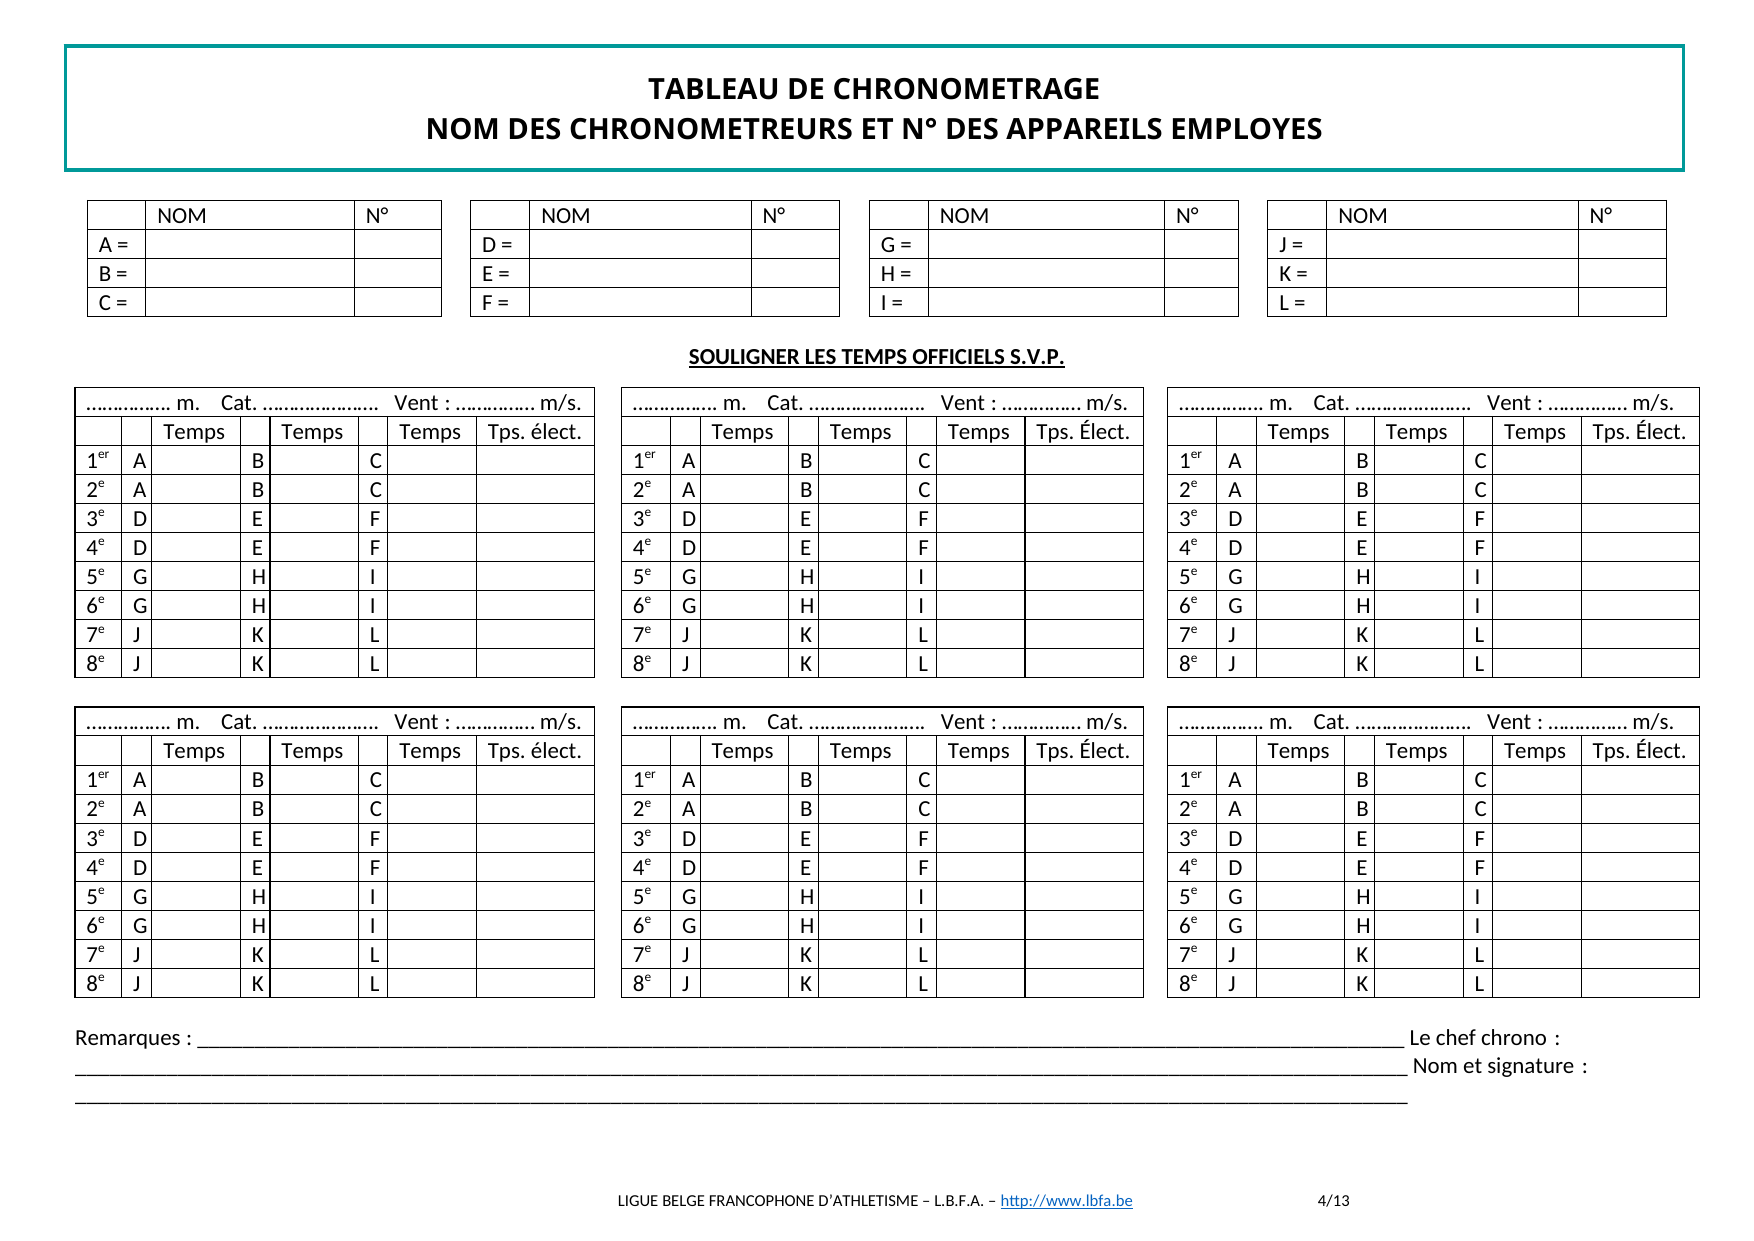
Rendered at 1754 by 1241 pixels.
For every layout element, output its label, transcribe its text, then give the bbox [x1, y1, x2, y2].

table_cell [907, 736, 936, 764]
table_cell [1582, 446, 1699, 474]
table_cell J [671, 940, 700, 968]
table_cell [1375, 533, 1463, 561]
table_cell C = [88, 288, 145, 316]
table_cell 8e [622, 649, 670, 677]
table_cell [1144, 474, 1167, 503]
table_cell [152, 620, 240, 648]
table_cell 4e [622, 533, 670, 561]
table_cell Temps [937, 417, 1024, 445]
table_cell 7e [76, 620, 121, 648]
table_cell E [241, 824, 269, 852]
table_cell [701, 562, 788, 590]
table_cell [1493, 766, 1581, 793]
table_cell [1144, 416, 1167, 445]
table_cell [595, 939, 621, 968]
table_cell [819, 504, 906, 532]
table_cell J [122, 620, 151, 648]
table_cell [1493, 620, 1581, 648]
table_cell F [1464, 853, 1492, 881]
table_cell [1257, 475, 1344, 503]
table_header ……………. m. Cat. …………………. Vent : …………… m/s. [622, 708, 1143, 735]
table_cell [477, 533, 594, 561]
table_cell [622, 417, 670, 445]
table_cell [929, 288, 1164, 316]
table_cell [1345, 417, 1374, 445]
table_cell 1er [1168, 446, 1216, 474]
table_cell [1257, 853, 1344, 881]
table_cell [1257, 504, 1344, 532]
table_cell B [789, 446, 818, 474]
table_cell F [359, 533, 387, 561]
table_cell [1579, 230, 1666, 258]
table_cell Tps. Élect. [1026, 736, 1143, 764]
table_cell [1582, 824, 1699, 852]
table_cell H [789, 911, 818, 939]
table_cell [595, 503, 621, 532]
table_cell B = [88, 259, 145, 287]
table_cell [1579, 288, 1666, 316]
table_cell [819, 649, 906, 677]
table_cell [1257, 591, 1344, 619]
table_cell G [122, 562, 151, 590]
table_cell [819, 591, 906, 619]
table_cell G = [870, 230, 928, 258]
table_cell [671, 417, 700, 445]
table_cell [477, 620, 594, 648]
table_cell G [671, 882, 700, 910]
table_cell B [1345, 446, 1374, 474]
table_cell [819, 824, 906, 852]
table_cell A [1217, 446, 1256, 474]
table_cell [152, 562, 240, 590]
table_cell Temps [1493, 736, 1581, 764]
table_cell Temps [152, 417, 240, 445]
table_cell G [671, 911, 700, 939]
table_cell F [907, 504, 936, 532]
table_cell K [1345, 649, 1374, 677]
table_cell [937, 620, 1024, 648]
table_cell K [789, 940, 818, 968]
table_cell L [359, 940, 387, 968]
table_header [595, 706, 621, 735]
table_cell L [907, 940, 936, 968]
table_cell J [1217, 969, 1256, 997]
table_cell [152, 940, 240, 968]
table_cell A [671, 795, 700, 823]
table_cell [701, 853, 788, 881]
table_cell [477, 911, 594, 939]
table_cell [122, 736, 151, 764]
table_cell [442, 287, 470, 316]
table_cell 7e [622, 620, 670, 648]
table_cell 5e [1168, 562, 1216, 590]
table_cell L [1464, 969, 1492, 997]
table_cell [1375, 620, 1463, 648]
table_cell [752, 288, 839, 316]
table_cell [271, 911, 358, 939]
table_cell [388, 940, 476, 968]
table_cell [1375, 766, 1463, 793]
table_cell L [1464, 940, 1492, 968]
table_header NOM [146, 201, 354, 229]
table_cell 5e [76, 562, 121, 590]
table_cell 1er [622, 446, 670, 474]
table_header [88, 201, 145, 229]
table_cell E [789, 853, 818, 881]
table_cell [241, 417, 269, 445]
table_cell [1582, 649, 1699, 677]
table_cell [1493, 475, 1581, 503]
table_cell D [122, 533, 151, 561]
table_cell [929, 230, 1164, 258]
table_cell [152, 882, 240, 910]
table_cell [1026, 446, 1143, 474]
text Remarques : __________________________________________________________________________________________________________ Le chef chrono : _____________________________________________________________________________________________________________________ Nom et signature : _____________________________________________________________________________________________________________________ [75, 1023, 1679, 1107]
table_cell [1464, 417, 1492, 445]
text SOULIGNER LES TEMPS OFFICIELS S.V.P. [75, 342, 1679, 370]
table_cell [388, 504, 476, 532]
table_cell F = [471, 288, 529, 316]
table_cell A [122, 766, 151, 793]
table_cell [1582, 591, 1699, 619]
table_cell [937, 795, 1024, 823]
table_cell [937, 562, 1024, 590]
table_cell [1026, 504, 1143, 532]
table_cell G [122, 591, 151, 619]
table_cell [819, 562, 906, 590]
table_cell [1493, 649, 1581, 677]
table_cell [388, 562, 476, 590]
table_header NOM [929, 201, 1164, 229]
table_cell [840, 229, 869, 258]
table_header [1239, 200, 1267, 229]
table_cell D [122, 853, 151, 881]
table_cell [477, 562, 594, 590]
table_cell [701, 766, 788, 793]
table_cell [1026, 533, 1143, 561]
table_cell [595, 765, 621, 793]
table_cell I [1464, 882, 1492, 910]
table_cell [701, 620, 788, 648]
table_cell Temps [701, 417, 788, 445]
table_cell L [359, 969, 387, 997]
table_cell [388, 475, 476, 503]
table_cell [152, 649, 240, 677]
table_cell B [241, 475, 269, 503]
table_cell 2e [622, 475, 670, 503]
table_cell I [1464, 591, 1492, 619]
table_cell [152, 504, 240, 532]
table_cell 2e [622, 795, 670, 823]
table_cell [819, 853, 906, 881]
table_cell [595, 910, 621, 939]
table_cell [937, 969, 1024, 997]
table_cell [1582, 911, 1699, 939]
table_cell 7e [76, 940, 121, 968]
table_cell Temps [701, 736, 788, 764]
table_cell 1er [622, 766, 670, 793]
table_header N° [1165, 201, 1238, 229]
table_cell A [122, 475, 151, 503]
table_cell [595, 794, 621, 823]
table_cell [122, 417, 151, 445]
table_cell [1493, 882, 1581, 910]
table_cell [1168, 417, 1216, 445]
table_cell 4e [1168, 533, 1216, 561]
table_cell [1257, 940, 1344, 968]
table_cell Tps. Élect. [1582, 417, 1699, 445]
table_cell [388, 649, 476, 677]
table_cell [477, 446, 594, 474]
table_cell [1579, 259, 1666, 287]
table_cell [595, 561, 621, 590]
table_cell [595, 532, 621, 561]
table_cell 6e [76, 591, 121, 619]
table_cell [1257, 649, 1344, 677]
table_cell [477, 969, 594, 997]
table_cell 1er [76, 766, 121, 793]
table_cell [819, 766, 906, 793]
table_cell Temps [152, 736, 240, 764]
table_cell [152, 911, 240, 939]
table_cell H [1345, 882, 1374, 910]
table_cell [701, 533, 788, 561]
table_cell [1257, 882, 1344, 910]
table_cell [1026, 882, 1143, 910]
table_cell H [241, 911, 269, 939]
table_cell F [359, 853, 387, 881]
table_cell [388, 620, 476, 648]
table_cell I [359, 911, 387, 939]
table_cell F [907, 824, 936, 852]
table_cell [1257, 795, 1344, 823]
table_cell E [241, 533, 269, 561]
table_cell [1144, 561, 1167, 590]
table_cell [1582, 620, 1699, 648]
table_cell 2e [1168, 475, 1216, 503]
table_cell [1257, 969, 1344, 997]
table_cell B [789, 795, 818, 823]
table_cell J [1217, 940, 1256, 968]
table_cell [1375, 969, 1463, 997]
table_cell [1493, 824, 1581, 852]
table_cell [1239, 229, 1267, 258]
table_cell [1582, 533, 1699, 561]
table_cell [929, 259, 1164, 287]
table_cell [701, 882, 788, 910]
table_cell [1327, 230, 1578, 258]
table_cell A [1217, 766, 1256, 793]
table_cell [152, 766, 240, 793]
table_cell D [671, 504, 700, 532]
table_cell [1026, 562, 1143, 590]
table_cell J [122, 649, 151, 677]
table_cell [271, 940, 358, 968]
table_cell [1257, 446, 1344, 474]
table_cell [477, 824, 594, 852]
table_cell [1582, 940, 1699, 968]
table_cell J [122, 940, 151, 968]
table_cell [671, 736, 700, 764]
table_cell [937, 533, 1024, 561]
table_cell B [1345, 475, 1374, 503]
table_cell B [1345, 766, 1374, 793]
table_cell I [907, 562, 936, 590]
table_cell [1144, 852, 1167, 881]
table_cell [152, 475, 240, 503]
table_cell [477, 882, 594, 910]
table_cell E [1345, 504, 1374, 532]
table_cell J [122, 969, 151, 997]
table_cell [595, 968, 621, 997]
table_cell [752, 230, 839, 258]
table_cell 6e [622, 591, 670, 619]
table_cell L = [1268, 288, 1326, 316]
table_cell B [241, 446, 269, 474]
table_cell [146, 259, 354, 287]
table_cell [1375, 562, 1463, 590]
table_cell H [1345, 591, 1374, 619]
table_cell [1217, 417, 1256, 445]
table_cell [1582, 562, 1699, 590]
table_cell J [671, 649, 700, 677]
table_cell E [241, 853, 269, 881]
table_cell I [359, 562, 387, 590]
table_cell [76, 736, 121, 764]
table_cell [937, 591, 1024, 619]
table_cell B [789, 766, 818, 793]
table_cell J [671, 620, 700, 648]
table_cell [1144, 823, 1167, 852]
table_cell [1582, 766, 1699, 793]
table_cell C [359, 446, 387, 474]
table_cell J [1217, 649, 1256, 677]
table_header N° [752, 201, 839, 229]
table_cell A [671, 475, 700, 503]
table_cell Tps. Élect. [1026, 417, 1143, 445]
table_cell A [671, 446, 700, 474]
table_cell [1026, 911, 1143, 939]
table_cell 8e [76, 969, 121, 997]
table_header [1144, 706, 1167, 735]
table_cell [271, 882, 358, 910]
table_cell [595, 445, 621, 474]
table_cell C [1464, 795, 1492, 823]
table_cell [937, 882, 1024, 910]
table_cell E [789, 504, 818, 532]
table_cell [1582, 795, 1699, 823]
table_cell I = [870, 288, 928, 316]
table_cell Tps. élect. [477, 417, 594, 445]
table_cell [937, 853, 1024, 881]
table_cell C [907, 795, 936, 823]
table_cell [1375, 795, 1463, 823]
table_cell [1375, 591, 1463, 619]
table_cell [819, 795, 906, 823]
table_cell 7e [622, 940, 670, 968]
table_cell [701, 446, 788, 474]
table_cell D [671, 533, 700, 561]
table_cell C [907, 475, 936, 503]
table_cell K [1345, 940, 1374, 968]
table_cell [152, 969, 240, 997]
table_cell [819, 911, 906, 939]
table_cell G [671, 562, 700, 590]
table_cell [1257, 911, 1344, 939]
table_cell [1217, 736, 1256, 764]
table_cell [1582, 504, 1699, 532]
table_cell [146, 288, 354, 316]
table_cell [359, 736, 387, 764]
table_cell 5e [622, 562, 670, 590]
table_cell [840, 287, 869, 316]
table_cell K [789, 969, 818, 997]
table_cell [1165, 230, 1238, 258]
table_cell [1375, 649, 1463, 677]
table_cell 4e [1168, 853, 1216, 881]
table_cell [388, 446, 476, 474]
table_cell G [122, 911, 151, 939]
table_cell [152, 824, 240, 852]
table_cell I [907, 591, 936, 619]
table_cell G [122, 882, 151, 910]
table_cell [701, 504, 788, 532]
table_cell [477, 649, 594, 677]
table_cell I [359, 882, 387, 910]
table_cell [595, 852, 621, 881]
table_cell [1257, 562, 1344, 590]
table_cell [359, 417, 387, 445]
table_cell E [1345, 533, 1374, 561]
table_header [442, 200, 470, 229]
table_cell A [1217, 475, 1256, 503]
table_cell [595, 619, 621, 648]
table_cell 3e [1168, 824, 1216, 852]
table_cell D = [471, 230, 529, 258]
table_cell A [1217, 795, 1256, 823]
table_header [1268, 201, 1326, 229]
table_cell G [671, 591, 700, 619]
table_cell [1493, 446, 1581, 474]
table_cell [937, 940, 1024, 968]
table_header N° [355, 201, 441, 229]
table_cell [1144, 590, 1167, 619]
table_cell [1144, 735, 1167, 764]
table_cell J [671, 969, 700, 997]
table_cell E [1345, 824, 1374, 852]
table_cell Temps [937, 736, 1024, 764]
table_cell 6e [76, 911, 121, 939]
table_cell [388, 911, 476, 939]
table_header NOM [530, 201, 751, 229]
table_cell [271, 562, 358, 590]
table_cell [1144, 648, 1167, 677]
table_cell [271, 795, 358, 823]
table_cell [1582, 853, 1699, 881]
table_cell H [241, 562, 269, 590]
table_cell [477, 475, 594, 503]
table_cell [1257, 620, 1344, 648]
table_cell [1144, 503, 1167, 532]
table_cell [530, 288, 751, 316]
table_cell [701, 475, 788, 503]
table_cell B [1345, 795, 1374, 823]
table_cell [595, 648, 621, 677]
table_cell J = [1268, 230, 1326, 258]
table_cell L [359, 620, 387, 648]
table_cell 8e [1168, 969, 1216, 997]
table_cell [595, 474, 621, 503]
table_cell 8e [76, 649, 121, 677]
table_cell [819, 475, 906, 503]
table_cell [1144, 910, 1167, 939]
table_cell [477, 795, 594, 823]
table_cell [595, 823, 621, 852]
table_cell [937, 475, 1024, 503]
table_cell [271, 969, 358, 997]
table_cell 6e [1168, 591, 1216, 619]
table_cell K [241, 620, 269, 648]
table_cell 3e [76, 824, 121, 852]
table_cell G [1217, 591, 1256, 619]
table_cell [388, 533, 476, 561]
table_cell L [1464, 620, 1492, 648]
table_header N° [1579, 201, 1666, 229]
table_cell [701, 649, 788, 677]
table_cell [840, 258, 869, 287]
table_header [840, 200, 869, 229]
table_cell E [241, 504, 269, 532]
table_cell [1493, 940, 1581, 968]
table_cell 3e [76, 504, 121, 532]
table_cell [1257, 533, 1344, 561]
table_cell [271, 591, 358, 619]
table_header [1144, 387, 1167, 416]
table_cell [355, 230, 441, 258]
table_cell [937, 824, 1024, 852]
table_cell 7e [1168, 940, 1216, 968]
table_header ……………. m. Cat. …………………. Vent : …………… m/s. [1168, 708, 1699, 735]
table_cell [152, 591, 240, 619]
table_cell 2e [1168, 795, 1216, 823]
table_cell F [359, 824, 387, 852]
table_cell [1026, 591, 1143, 619]
table_cell B [241, 795, 269, 823]
table_cell [388, 766, 476, 793]
table_cell [1375, 940, 1463, 968]
text TABLEAU DE CHRONOMETRAGE [67, 48, 1682, 84]
table_header ……………. m. Cat. …………………. Vent : …………… m/s. [1168, 388, 1699, 416]
table_cell [1375, 446, 1463, 474]
table_header ……………. m. Cat. …………………. Vent : …………… m/s. [76, 388, 594, 416]
table_cell I [907, 882, 936, 910]
table_cell [789, 417, 818, 445]
table_cell L [907, 649, 936, 677]
table_cell [789, 736, 818, 764]
table_cell [701, 591, 788, 619]
table_cell 2e [76, 795, 121, 823]
table_cell 5e [76, 882, 121, 910]
table_cell [937, 504, 1024, 532]
table_cell K [241, 649, 269, 677]
table_cell G [1217, 882, 1256, 910]
table_cell C [359, 475, 387, 503]
table_cell [530, 230, 751, 258]
table_cell L [1464, 649, 1492, 677]
table_cell [152, 795, 240, 823]
table_cell I [359, 591, 387, 619]
table_cell 7e [1168, 620, 1216, 648]
table_cell A [122, 446, 151, 474]
table_cell D [1217, 824, 1256, 852]
table_cell K [789, 620, 818, 648]
table_cell F [1464, 824, 1492, 852]
table_cell L [907, 620, 936, 648]
table_cell [1257, 766, 1344, 793]
table_cell [530, 259, 751, 287]
table_cell C [359, 766, 387, 793]
table_cell K [789, 649, 818, 677]
table_cell 8e [1168, 649, 1216, 677]
table_cell [1026, 649, 1143, 677]
table_cell Temps [271, 417, 358, 445]
table_cell E [1345, 853, 1374, 881]
table_cell Temps [388, 736, 476, 764]
table_cell H = [870, 259, 928, 287]
table_cell 8e [622, 969, 670, 997]
table_cell [1026, 824, 1143, 852]
table_cell Temps [819, 736, 906, 764]
table_cell 3e [622, 824, 670, 852]
table_cell I [1464, 911, 1492, 939]
table_cell [1239, 287, 1267, 316]
table_cell [1375, 882, 1463, 910]
table_cell [701, 911, 788, 939]
table_cell A = [88, 230, 145, 258]
table_cell D [1217, 533, 1256, 561]
table_cell J [1217, 620, 1256, 648]
table_cell [1493, 504, 1581, 532]
table_cell [595, 735, 621, 764]
table_cell [388, 969, 476, 997]
table_cell 3e [622, 504, 670, 532]
table_cell [1165, 259, 1238, 287]
table_cell 5e [622, 882, 670, 910]
table_cell [1375, 824, 1463, 852]
table_cell C [1464, 766, 1492, 793]
table_cell 3e [1168, 504, 1216, 532]
table_cell [1345, 736, 1374, 764]
table_cell [1026, 795, 1143, 823]
table_cell [1144, 765, 1167, 793]
table_cell [937, 649, 1024, 677]
table_cell F [359, 504, 387, 532]
table_cell C [1464, 446, 1492, 474]
table_header [471, 201, 529, 229]
table_cell 2e [76, 475, 121, 503]
table_cell [271, 824, 358, 852]
table_cell [271, 620, 358, 648]
table_cell [241, 736, 269, 764]
table_cell [1375, 911, 1463, 939]
table_cell [937, 766, 1024, 793]
table_cell H [1345, 562, 1374, 590]
table_header NOM [1327, 201, 1578, 229]
table_cell [271, 649, 358, 677]
table_cell F [907, 533, 936, 561]
table_cell K = [1268, 259, 1326, 287]
table_cell Temps [1257, 736, 1344, 764]
table_cell [477, 766, 594, 793]
table_cell [937, 446, 1024, 474]
table_cell [752, 259, 839, 287]
table_cell Tps. élect. [477, 736, 594, 764]
table_cell [442, 258, 470, 287]
table_cell [1144, 532, 1167, 561]
table_cell [1026, 475, 1143, 503]
table_cell H [1345, 911, 1374, 939]
table_cell 1er [76, 446, 121, 474]
table_cell D [1217, 853, 1256, 881]
table_header [870, 201, 928, 229]
table_cell [271, 766, 358, 793]
table_cell [937, 911, 1024, 939]
table_cell [1026, 620, 1143, 648]
table_cell [1493, 562, 1581, 590]
table_cell G [1217, 911, 1256, 939]
table_cell G [1217, 562, 1256, 590]
table_cell C [1464, 475, 1492, 503]
table_cell [907, 417, 936, 445]
table_cell B [789, 475, 818, 503]
table_cell [1026, 766, 1143, 793]
table_cell [1464, 736, 1492, 764]
table_cell [388, 853, 476, 881]
text NOM DES CHRONOMETREURS ET N° DES APPAREILS EMPLOYES [67, 84, 1682, 168]
table_cell [1493, 911, 1581, 939]
table_cell K [241, 969, 269, 997]
table_cell [152, 533, 240, 561]
table_header ……………. m. Cat. …………………. Vent : …………… m/s. [76, 708, 594, 735]
table_cell [1582, 969, 1699, 997]
table_cell [819, 969, 906, 997]
table_cell [1582, 882, 1699, 910]
table_cell A [671, 766, 700, 793]
table_cell [152, 853, 240, 881]
table_cell H [789, 591, 818, 619]
table_cell H [241, 882, 269, 910]
table_cell [701, 969, 788, 997]
table_cell F [1464, 504, 1492, 532]
table_cell A [122, 795, 151, 823]
table_cell [1144, 968, 1167, 997]
table_cell [1168, 736, 1216, 764]
table_cell [1493, 969, 1581, 997]
table_cell [1493, 853, 1581, 881]
table_cell [1375, 504, 1463, 532]
table_cell [152, 446, 240, 474]
table_cell [146, 230, 354, 258]
table_cell E [789, 824, 818, 852]
table_cell F [907, 853, 936, 881]
table_cell [1375, 475, 1463, 503]
table_cell [595, 590, 621, 619]
table_cell [442, 229, 470, 258]
table_cell [388, 591, 476, 619]
table_cell 4e [76, 853, 121, 881]
table_cell Temps [1257, 417, 1344, 445]
table_cell H [789, 882, 818, 910]
table_cell [477, 940, 594, 968]
table_cell [388, 824, 476, 852]
table_cell [1375, 853, 1463, 881]
table_cell [1144, 881, 1167, 910]
table_cell Tps. Élect. [1582, 736, 1699, 764]
table_cell Temps [819, 417, 906, 445]
table_cell L [359, 649, 387, 677]
table_cell [1493, 591, 1581, 619]
table_cell Temps [388, 417, 476, 445]
table_cell D [671, 853, 700, 881]
table_cell K [241, 940, 269, 968]
table_cell [1026, 969, 1143, 997]
table_cell D [122, 824, 151, 852]
table_cell [1144, 445, 1167, 474]
table_cell [355, 288, 441, 316]
table_cell [1144, 939, 1167, 968]
table_cell [1327, 288, 1578, 316]
table_cell [1165, 288, 1238, 316]
table_cell [271, 446, 358, 474]
table_cell 6e [622, 911, 670, 939]
table_cell F [1464, 533, 1492, 561]
table_cell I [1464, 562, 1492, 590]
table_cell 4e [76, 533, 121, 561]
table_cell [1327, 259, 1578, 287]
table_cell [1493, 795, 1581, 823]
table_cell E = [471, 259, 529, 287]
table_cell E [789, 533, 818, 561]
table_cell D [1217, 504, 1256, 532]
table_cell D [671, 824, 700, 852]
table_cell [1026, 853, 1143, 881]
table_cell C [359, 795, 387, 823]
table_cell [819, 940, 906, 968]
table_cell [819, 882, 906, 910]
table_cell [701, 795, 788, 823]
table_header ……………. m. Cat. …………………. Vent : …………… m/s. [622, 388, 1143, 416]
table_cell Temps [1493, 417, 1581, 445]
table_header [595, 387, 621, 416]
table_cell [477, 853, 594, 881]
table_cell [388, 795, 476, 823]
table_cell C [907, 446, 936, 474]
table_cell H [241, 591, 269, 619]
table_cell [819, 620, 906, 648]
table_cell 6e [1168, 911, 1216, 939]
table_cell Temps [1375, 417, 1463, 445]
table_cell D [122, 504, 151, 532]
table_cell [271, 853, 358, 881]
table_cell [819, 533, 906, 561]
table_cell [355, 259, 441, 287]
table_cell [1257, 824, 1344, 852]
table_cell [477, 591, 594, 619]
table_cell [1144, 619, 1167, 648]
table_cell L [907, 969, 936, 997]
table_cell 5e [1168, 882, 1216, 910]
table_cell [477, 504, 594, 532]
table_cell [1026, 940, 1143, 968]
table_cell 1er [1168, 766, 1216, 793]
table_cell Temps [1375, 736, 1463, 764]
table_cell K [1345, 620, 1374, 648]
table_cell I [907, 911, 936, 939]
table_cell [76, 417, 121, 445]
table_cell 4e [622, 853, 670, 881]
table_cell [701, 940, 788, 968]
table_cell [595, 416, 621, 445]
table_cell [595, 881, 621, 910]
table_cell [271, 533, 358, 561]
table_cell K [1345, 969, 1374, 997]
table_cell [701, 824, 788, 852]
table_cell [388, 882, 476, 910]
table_cell B [241, 766, 269, 793]
table_cell [1582, 475, 1699, 503]
table_cell [271, 475, 358, 503]
table_cell Temps [271, 736, 358, 764]
table_cell [271, 504, 358, 532]
table_cell C [907, 766, 936, 793]
table_cell [622, 736, 670, 764]
table_cell [1144, 794, 1167, 823]
table_cell H [789, 562, 818, 590]
table_cell [1493, 533, 1581, 561]
table_cell [819, 446, 906, 474]
table_cell [1239, 258, 1267, 287]
